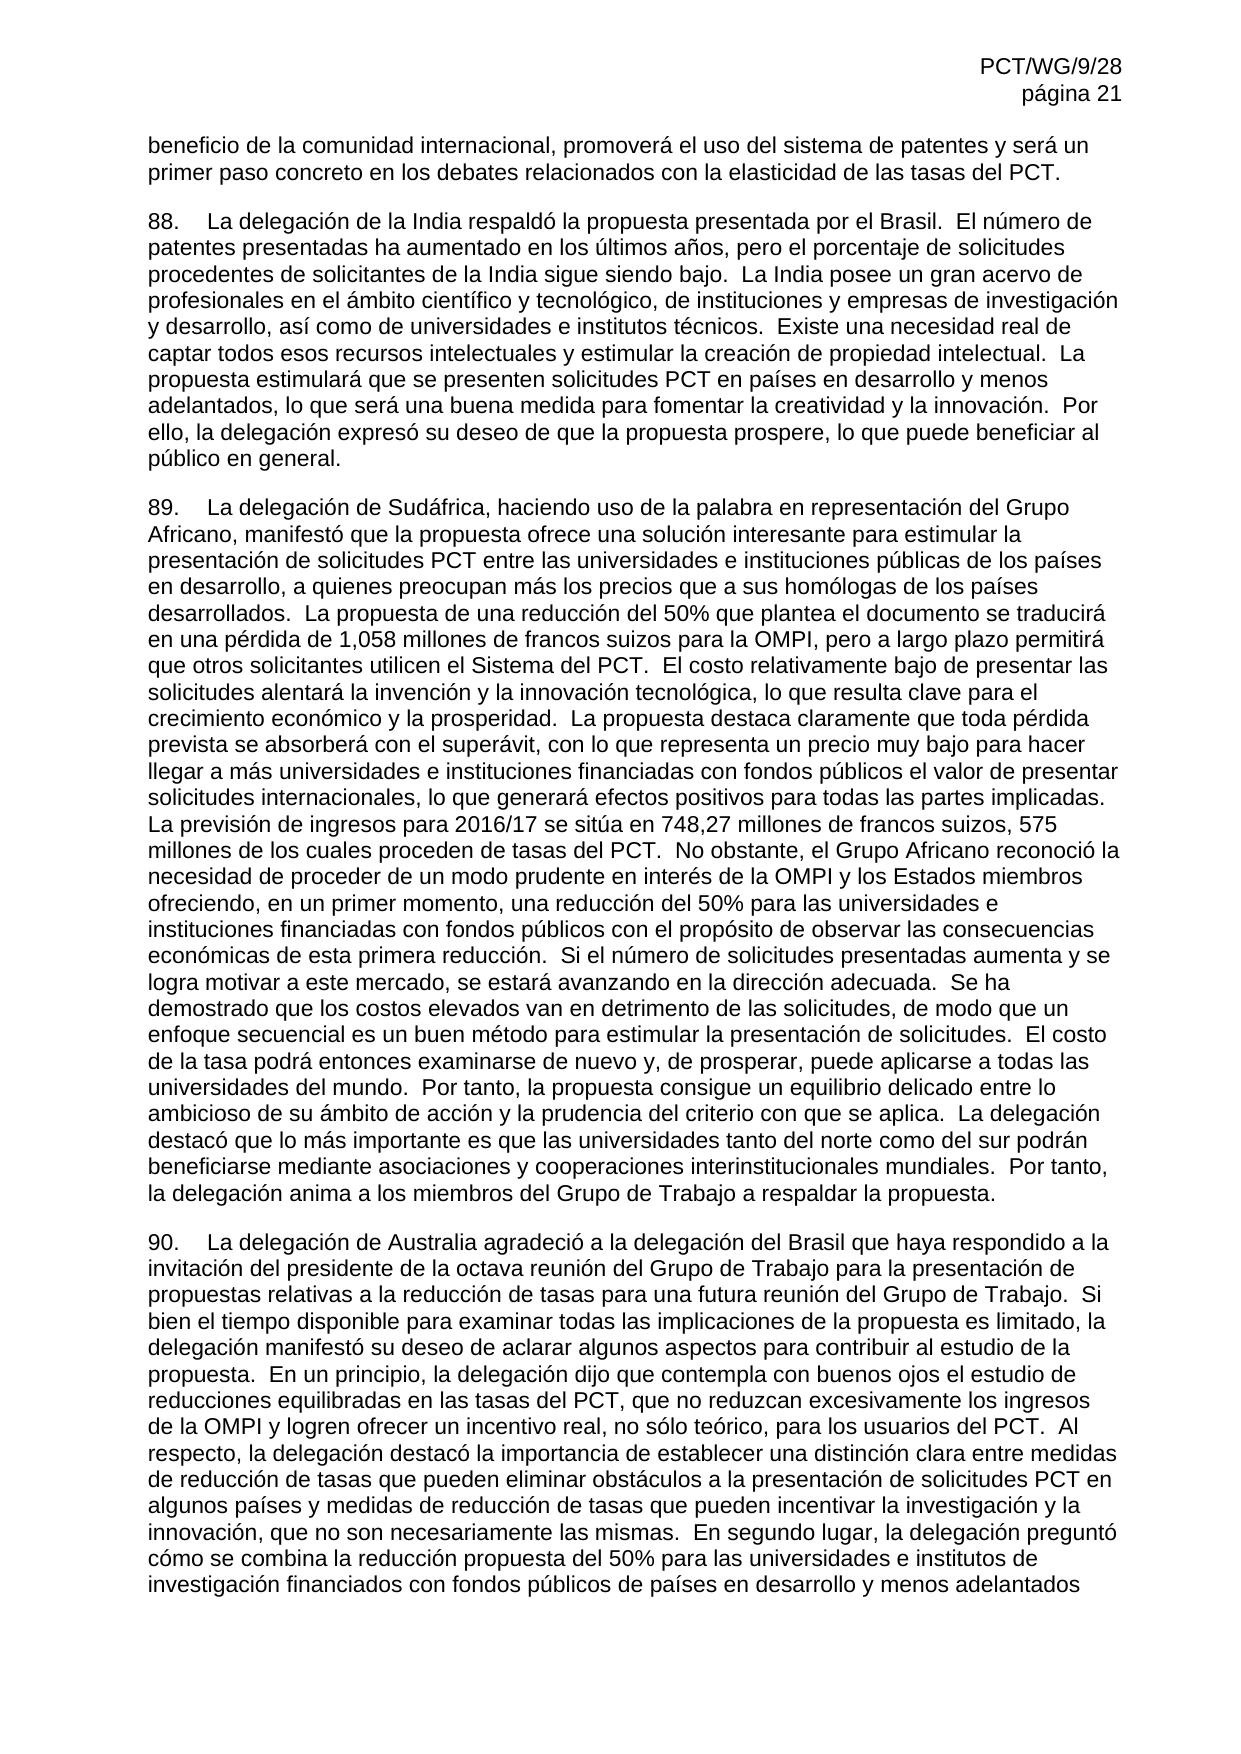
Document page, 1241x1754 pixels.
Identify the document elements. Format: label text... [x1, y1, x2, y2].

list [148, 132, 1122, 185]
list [148, 1229, 1122, 1598]
list La delegación de la India respaldó la propuesta presentada por el Brasil. El número de patentes presentadas ha aumentado en los últimos años, pero el porcentaje de solicitudes procedentes de solicitantes de la India sigue siendo bajo. La India posee un gran acervo de profesionales en el ámbito científico y tecnológico, de instituciones y empresas de investigación y desarrollo, así como de universidades e institutos técnicos. Existe una necesidad real de captar todos esos recursos intelectuales y estimular la creación de propiedad intelectual. La propuesta estimulará que se presenten solicitudes PCT en países en desarrollo y menos adelantados, lo que será una buena medida para fomentar la creatividad y la innovación. Por ello, la delegación expresó su deseo de que la propuesta prospere, lo que puede beneficiar al público en general. [148, 208, 1122, 471]
list La delegación de Sudáfrica, haciendo uso de la palabra en representación del Grupo Africano, manifestó que la propuesta ofrece una solución interesante para estimular la presentación de solicitudes PCT entre las universidades e instituciones públicas de los países en desarrollo, a quienes preocupan más los precios que a sus homólogas de los países desarrollados. La propuesta de una reducción del 50% que plantea el documento se traducirá en una pérdida de 1,058 millones de francos suizos para la OMPI, pero a largo plazo permitirá que otros solicitantes utilicen el Sistema del PCT. El costo relativamente bajo de presentar las solicitudes alentará la invención y la innovación tecnológica, lo que resulta clave para el crecimiento económico y la prosperidad. La propuesta destaca claramente que toda pérdida prevista se absorberá con el superávit, con lo que representa un precio muy bajo para hacer llegar a más universidades e instituciones financiadas con fondos públicos el valor de presentar solicitudes internacionales, lo que generará efectos positivos para todas las partes implicadas. La previsión de ingresos para 2016/17 se sitúa en 748,27 millones de francos suizos, 575 millones de los cuales proceden de tasas del PCT. No obstante, el Grupo Africano reconoció la necesidad de proceder de un modo prudente en interés de la OMPI y los Estados miembros ofreciendo, en un primer momento, una reducción del 50% para las universidades e instituciones financiadas con fondos públicos con el propósito de observar las consecuencias económicas de esta primera reducción. Si el número de solicitudes presentadas aumenta y se logra motivar a este mercado, se estará avanzando en la dirección adecuada. Se ha demostrado que los costos elevados van en detrimento de las solicitudes, de modo que un enfoque secuencial es un buen método para estimular la presentación de solicitudes. El costo de la tasa podrá entonces examinarse de nuevo y, de prosperar, puede aplicarse a todas las universidades del mundo. Por tanto, la propuesta consigue un equilibrio delicado entre lo ambicioso de su ámbito de acción y la prudencia del criterio con que se aplica. La delegación destacó que lo más importante es que las universidades tanto del norte como del sur podrán beneficiarse mediante asociaciones y cooperaciones interinstitucionales mundiales. Por tanto, la delegación anima a los miembros del Grupo de Trabajo a respaldar la propuesta. [148, 494, 1122, 1206]
